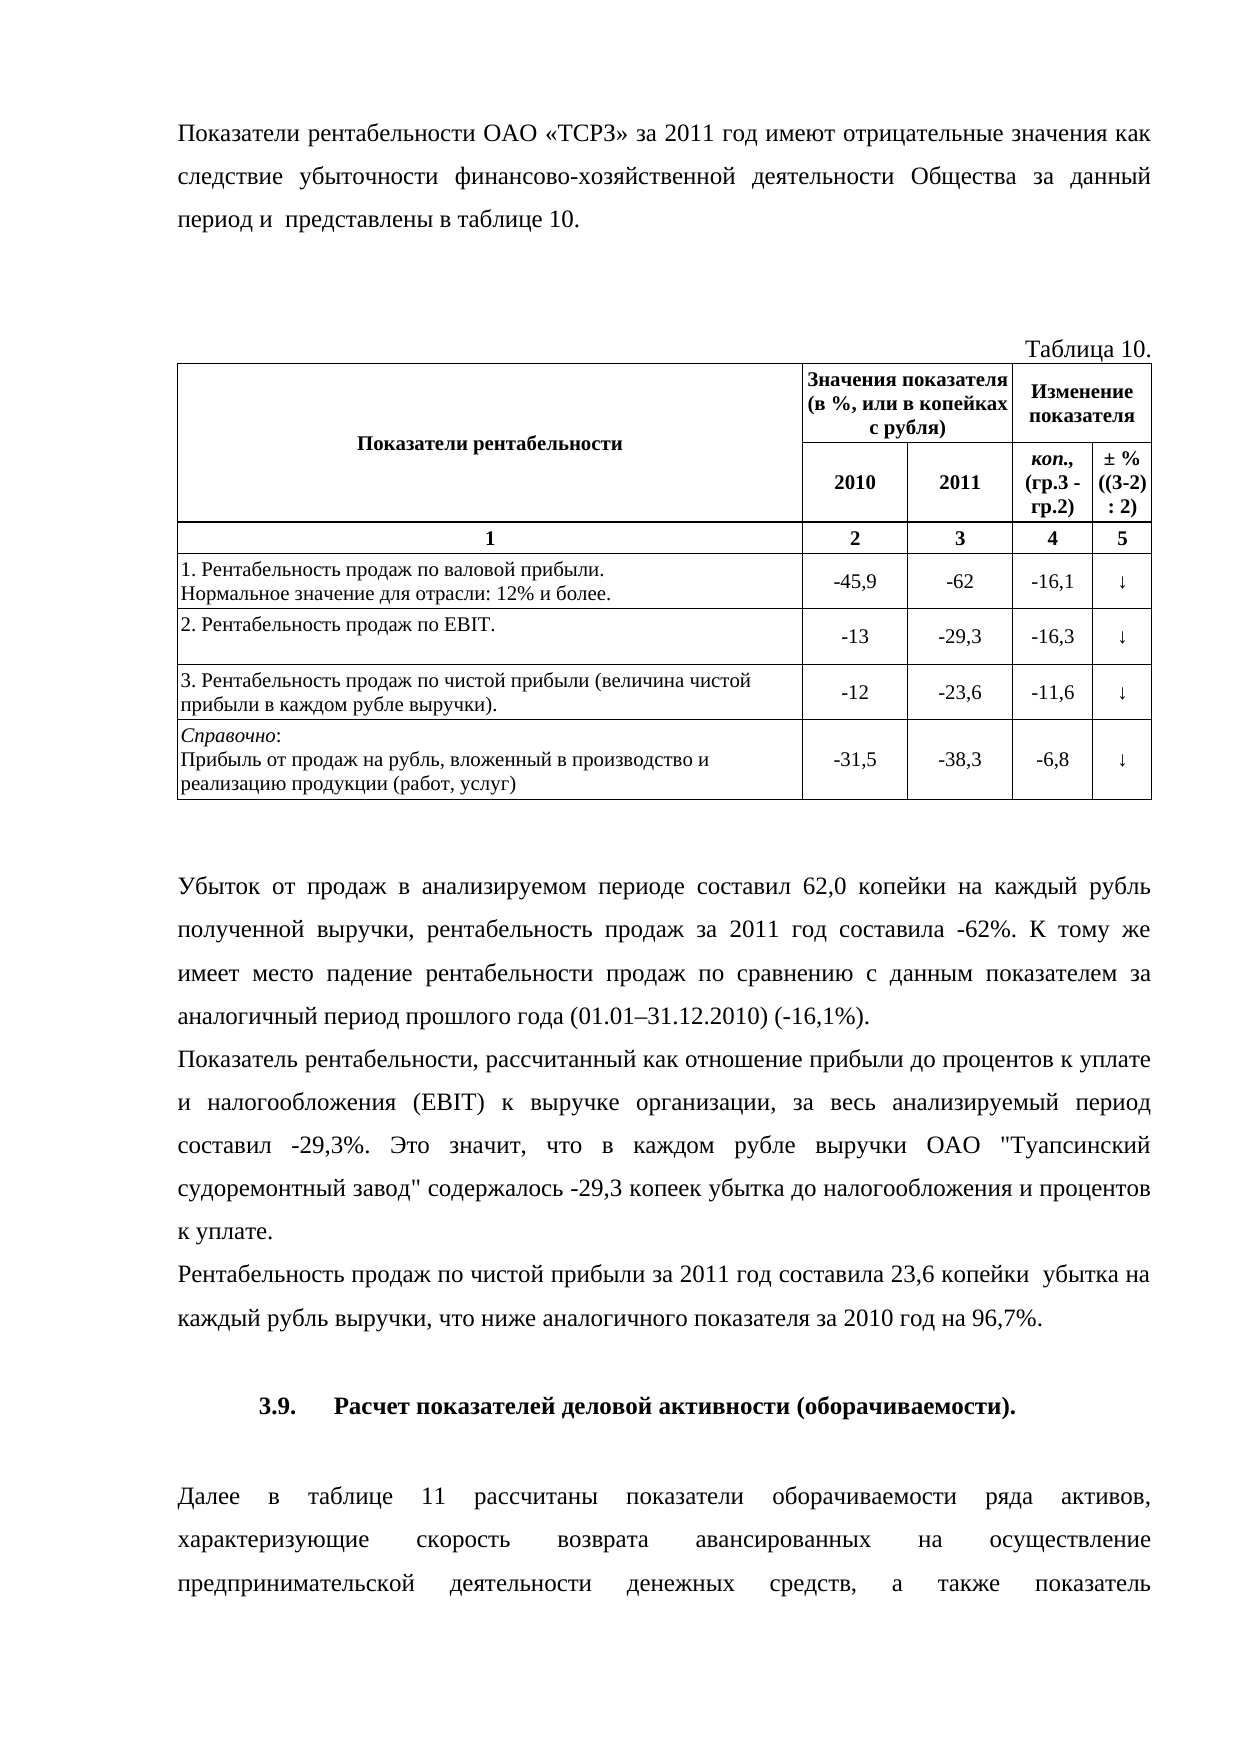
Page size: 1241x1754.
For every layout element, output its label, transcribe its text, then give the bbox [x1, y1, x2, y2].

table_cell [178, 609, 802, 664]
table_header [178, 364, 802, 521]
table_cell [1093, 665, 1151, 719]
text Показатель рентабельности, рассчитанный как отношение прибыли до процентов к уплате и налогообложения (EBIT) к выручке организации, за весь анализируемый период составил -29,3%. Это значит, что в каждом рубле выручки ОАО "Туапсинский судоремонтный завод" содержалось -29,3 копеек убытка до налогообложения и процентов к уплате. [177, 1044, 1152, 1245]
text Убыток от продаж в анализируемом периоде составил 62,0 копейки на каждый рубль полученной выручки, рентабельность продаж за 2011 год составила -62%. К тому же имеет место падение рентабельности продаж по сравнению с данным показателем за аналогичный период прошлого года (01.01–31.12.2010) (-16,1%). [177, 871, 1152, 1029]
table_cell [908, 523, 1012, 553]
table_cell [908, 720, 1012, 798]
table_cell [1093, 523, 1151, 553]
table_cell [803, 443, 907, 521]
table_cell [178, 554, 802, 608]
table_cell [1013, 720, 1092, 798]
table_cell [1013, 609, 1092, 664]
text Показатели рентабельности ОАО «ТСРЗ» за 2011 год имеют отрицательные значения как следствие убыточности финансово-хозяйственной деятельности Общества за данный период и представлены в таблице 10. [177, 118, 1152, 233]
list Расчет показателей деловой активности (оборачиваемости). [258, 1391, 1152, 1420]
text Рентабельность продаж по чистой прибыли за 2011 год составила 23,6 копейки убытка на каждый рубль выручки, что ниже аналогичного показателя за 2010 год на 96,7%. [177, 1259, 1152, 1331]
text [177, 1481, 1152, 1596]
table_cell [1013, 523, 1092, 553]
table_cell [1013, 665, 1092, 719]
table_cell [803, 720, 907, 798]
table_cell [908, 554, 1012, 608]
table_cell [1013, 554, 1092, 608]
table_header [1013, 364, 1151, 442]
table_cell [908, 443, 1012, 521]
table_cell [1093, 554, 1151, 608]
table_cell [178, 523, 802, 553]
text Таблица 10. [177, 334, 1152, 362]
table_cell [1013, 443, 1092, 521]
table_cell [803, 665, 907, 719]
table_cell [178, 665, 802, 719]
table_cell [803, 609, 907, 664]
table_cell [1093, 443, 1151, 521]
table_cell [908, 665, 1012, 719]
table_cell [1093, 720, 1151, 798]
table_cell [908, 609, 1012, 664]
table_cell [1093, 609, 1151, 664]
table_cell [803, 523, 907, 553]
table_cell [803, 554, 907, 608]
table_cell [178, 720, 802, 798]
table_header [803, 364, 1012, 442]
